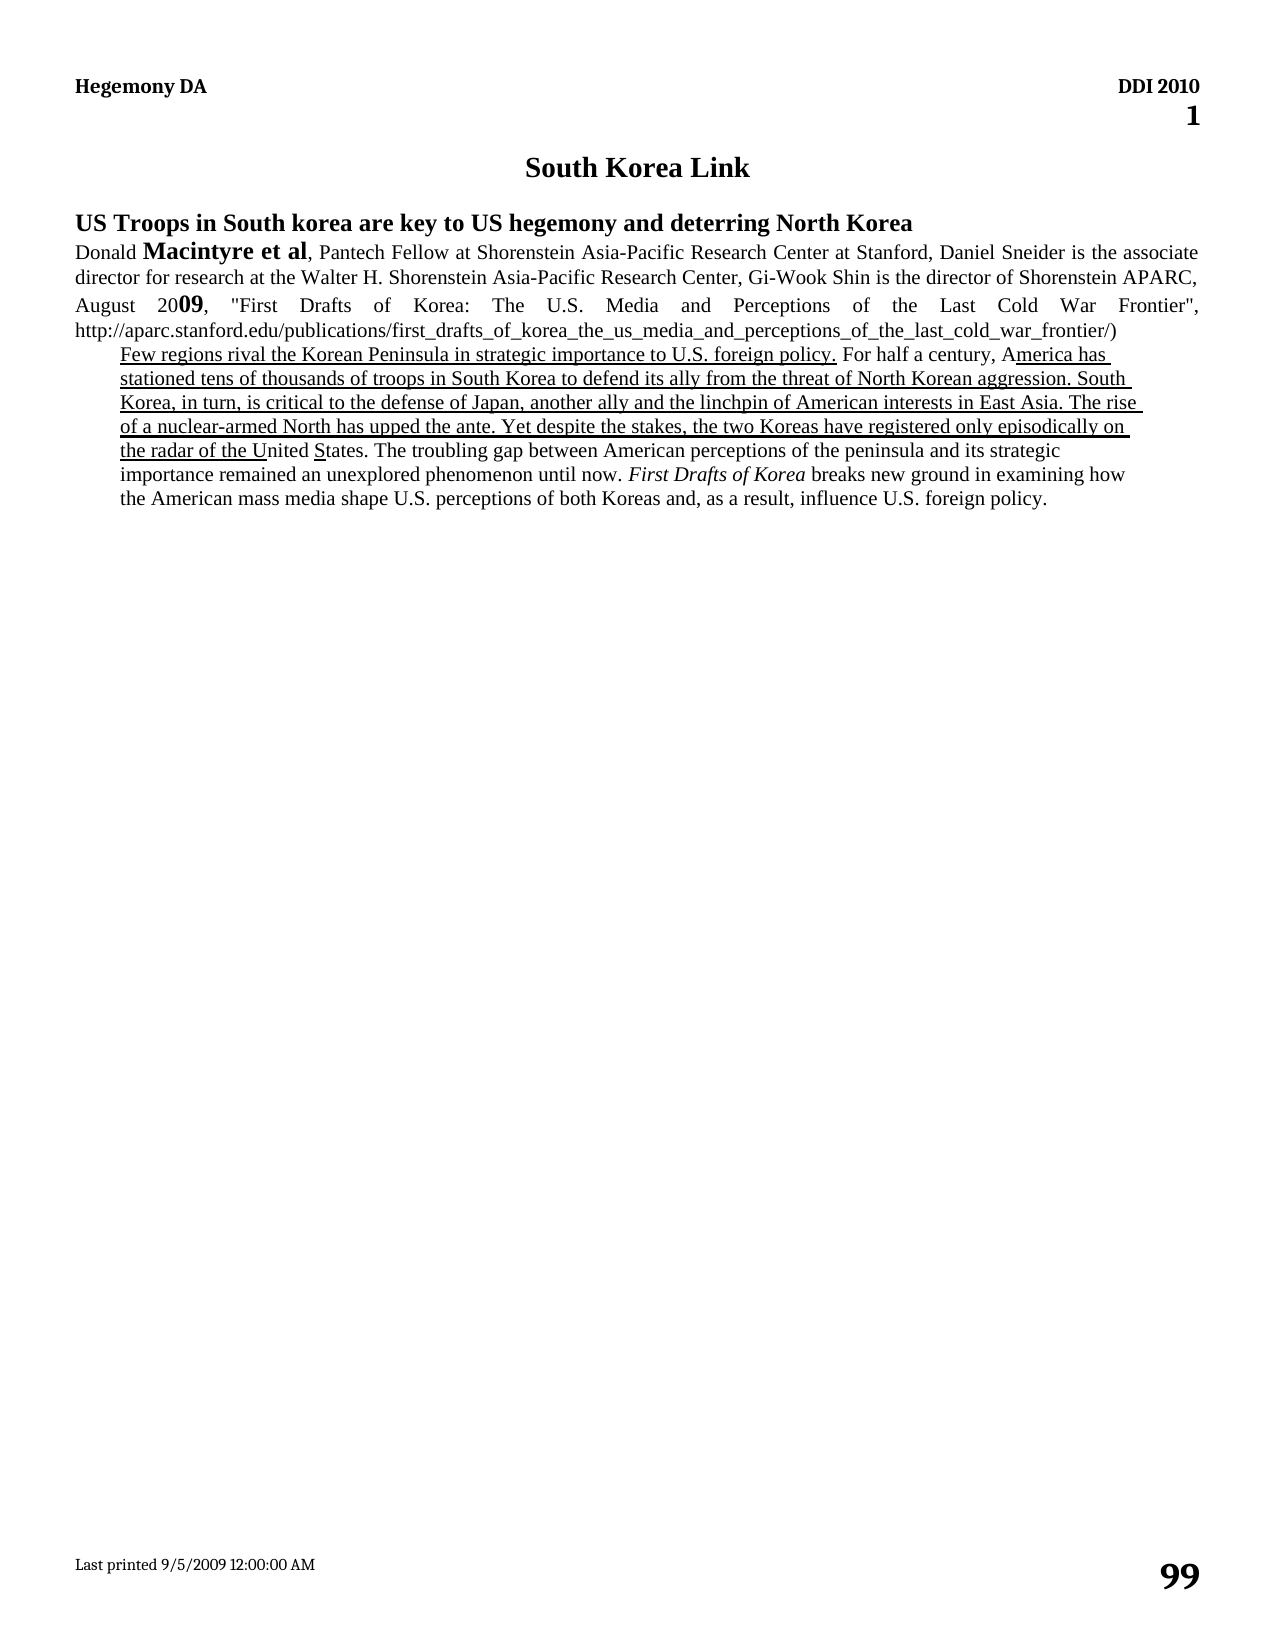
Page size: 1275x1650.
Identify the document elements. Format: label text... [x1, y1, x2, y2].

text US Troops in South korea are key to US hegemony and deterring North Korea [75, 208, 1200, 236]
text Few regions rival the Korean Peninsula in strategic importance to U.S. foreign policy. For half a century, America has stationed tens of thousands of troops in South Korea to defend its ally from the threat of North Korean aggression. South Korea, in turn, is critical to the defense of Japan, another ally and the linchpin of American interests in East Asia. The rise of a nuclear-armed North has upped the ante. Yet despite the stakes, the two Koreas have registered only episodically on the radar of the United States. The troubling gap between American perceptions of the peninsula and its strategic importance remained an unexplored phenomenon until now. First Drafts of Korea breaks new ground in examining how the American mass media shape U.S. perceptions of both Koreas and, as a result, influence U.S. foreign policy. [120, 342, 1155, 510]
subtitle South Korea Link [75, 150, 1200, 183]
text Donald Macintyre et al, Pantech Fellow at Shorenstein Asia-Pacific Research Center at Stanford, Daniel Sneider is the associate director for research at the Walter H. Shorenstein Asia-Pacific Research Center, Gi-Wook Shin is the director of Shorenstein APARC, August 2009, "First Drafts of Korea: The U.S. Media and Perceptions of the Last Cold War Frontier", http://aparc.stanford.edu/publications/first_drafts_of_korea_the_us_media_and_perceptions_of_the_last_cold_war_frontier/) [75, 236, 1200, 342]
